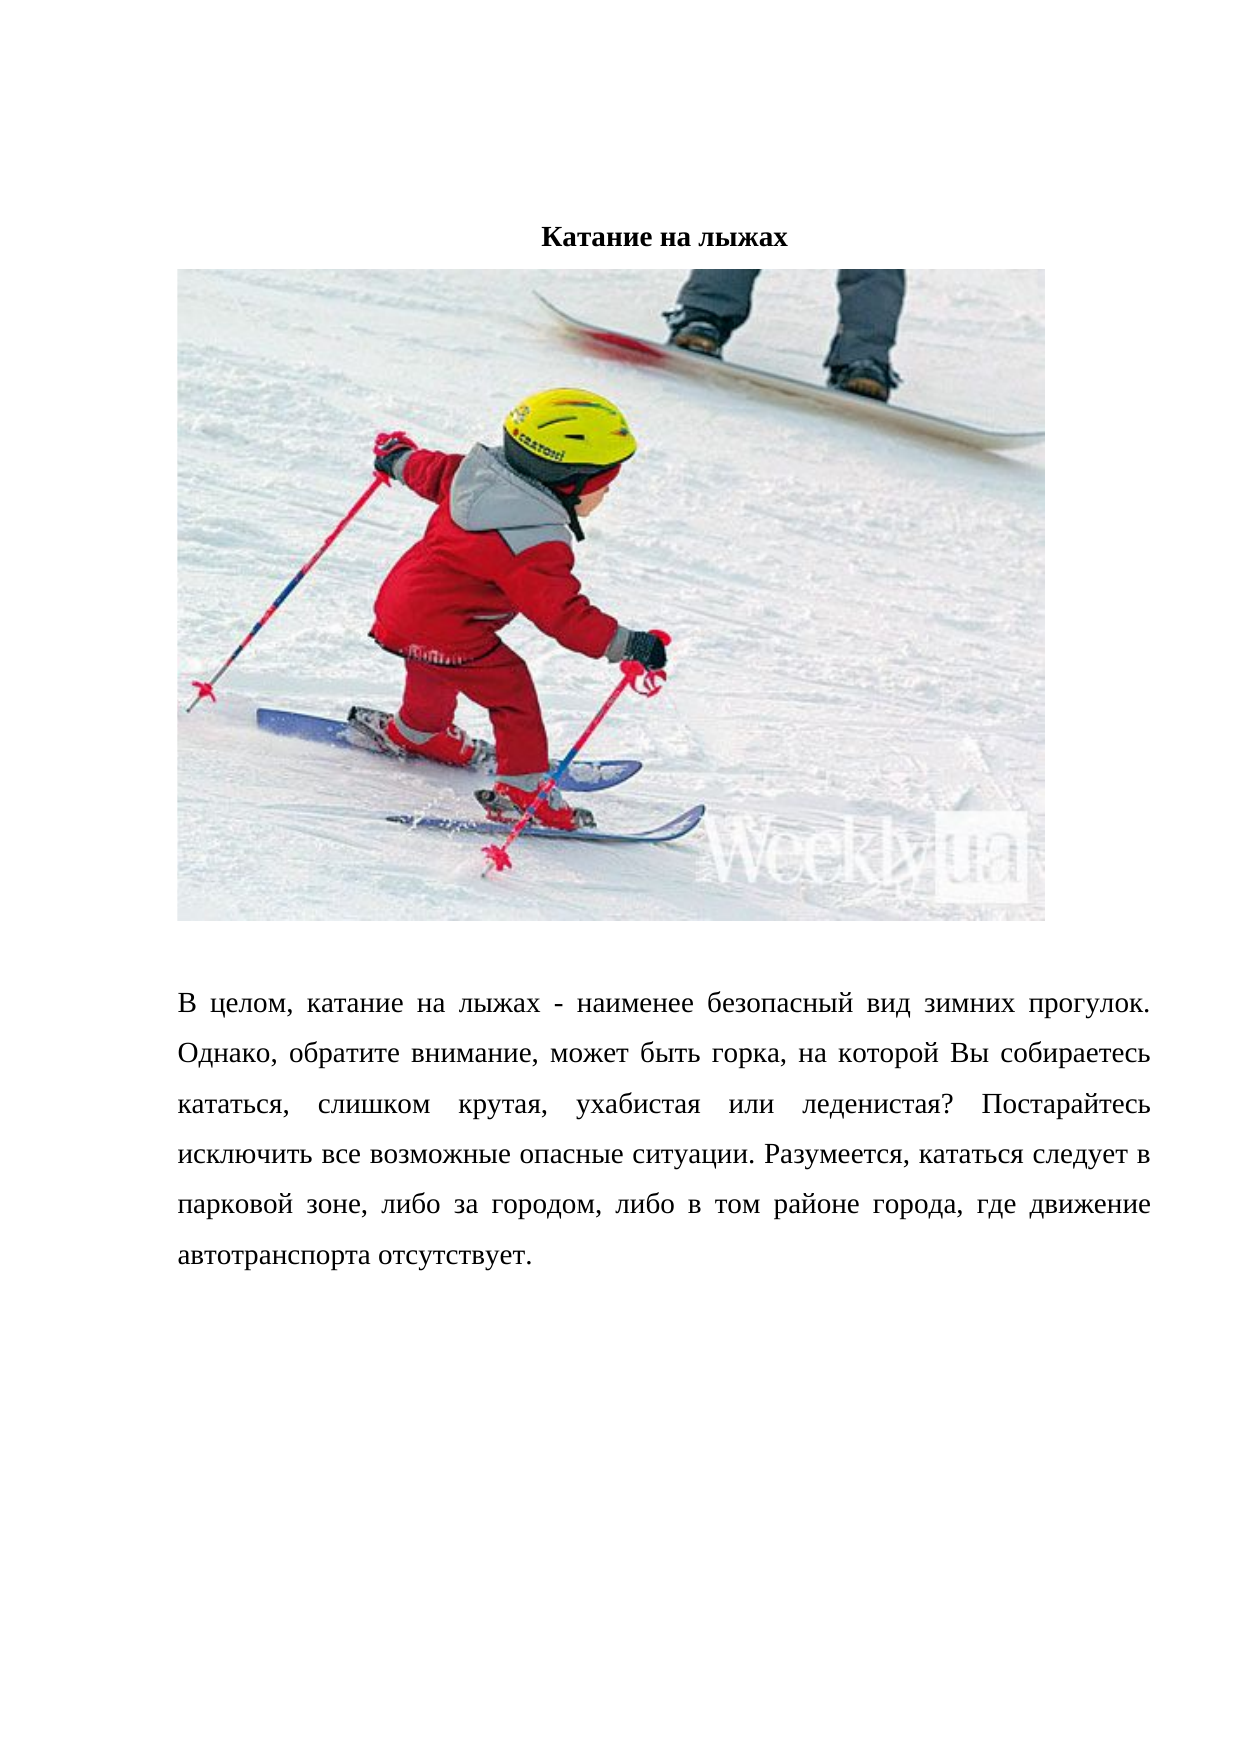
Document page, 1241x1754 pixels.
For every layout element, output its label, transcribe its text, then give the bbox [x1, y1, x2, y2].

picture [177, 269, 1045, 921]
text В целом, катание на лыжах - наименее безопасный вид зимних прогулок. Однако, обратите внимание, может быть горка, на которой Вы собираетесь кататься, слишком крутая, ухабистая или леденистая? Постарайтесь исключить все возможные опасные ситуации. Разумеется, кататься следует в парковой зоне, либо за городом, либо в том районе города, где движение автотранспорта отсутствует. [177, 985, 1152, 1270]
text Катание на лыжах [177, 219, 1152, 252]
